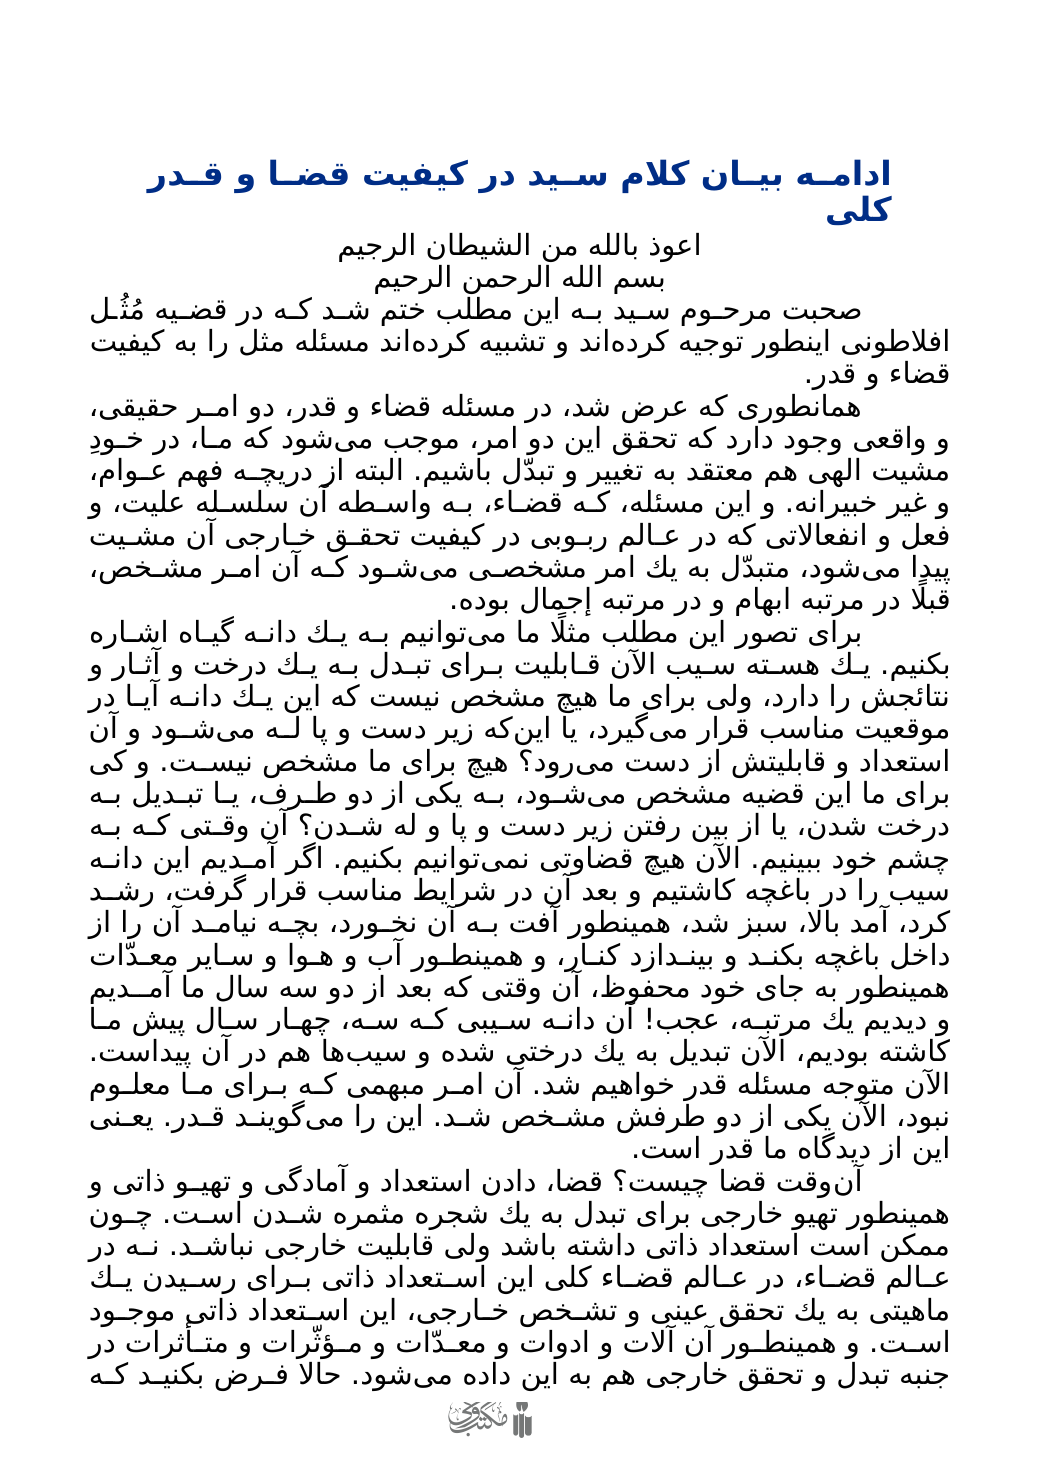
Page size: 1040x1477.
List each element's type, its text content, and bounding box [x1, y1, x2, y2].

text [89, 1166, 951, 1391]
subtitle ادامه بیان كلام سید در كیفیت قضا و قدر كلی [148, 156, 892, 229]
text صحبت مرحوم سید به این مطلب ختم شد كه در قضیه مُثُل افلاطونی اینطور توجیه كرده‌اند و تشبیه كرده‌اند مسئله مثل را به كیفیت قضاء و قدر. [89, 294, 951, 391]
text همانطوری كه عرض شد، در مسئله قضاء و قدر، دو امر حقیقی، و واقعی وجود دارد كه تحقق این دو امر، موجب می‌شود كه ما، در خودِ مشیت الهی هم معتقد به تغییر و تبدّل باشیم. البته از دریچه فهم عوام، و غیر خبیرانه. و این مسئله، كه قضاء، به واسطه آن سلسله علیت، و فعل و انفعالاتی كه در عالم ربوبی در كیفیت تحقق خارجی آن مشیت پیدا می‌شود، متبدّل به یك امر مشخصی می‌شود كه آن امر مشخص، قبلًا در مرتبه ابهام و در مرتبه إجمال بوده. [89, 391, 951, 617]
picture [443, 1402, 537, 1438]
text برای تصور این مطلب مثلًا ما می‌توانیم به یك دانه گیاه اشاره بكنیم. یك هسته سیب الآن قابلیت برای تبدل به یك درخت و آثار و نتائجش را دارد، ولی برای ما هیچ مشخص نیست كه این یك دانه آیا در موقعیت مناسب قرار می‌گیرد، یا این‌كه زیر دست و پا له می‌شود و آن استعداد و قابلیتش از دست می‌رود؟ هیچ برای ما مشخص نیست. و كی برای ما این قضیه مشخص می‌شود، به یكی از دو طرف، یا تبدیل به درخت شدن، یا از بین رفتن زیر دست و پا و له شدن؟ آن وقتی كه به چشم خود ببینیم. الآن هیچ قضاوتی نمی‌توانیم بكنیم. اگر آمدیم این دانه سیب را در باغچه كاشتیم و بعد آن در شرایط مناسب قرار گرفت، رشد كرد، آمد بالا، سبز شد، همینطور آفت به آن نخورد، بچه نیامد آن را از داخل باغچه بكند و بیندازد كنار، و همینطور آب و هوا و سایر معدّات همینطور به جای خود محفوظ، آن وقتی كه بعد از دو سه سال ما آمدیم و دیدیم یك مرتبه، عجب! آن دانه سیبی كه سه، چهار سال پیش ما كاشته بودیم، الآن تبدیل به یك درختی شده و سیب‌ها هم در آن پیداست. الآن متوجه مسئله قدر خواهیم شد. آن امر مبهمی كه برای ما معلوم نبود، الآن یكی از دو طرفش مشخص شد. این را می‌گویند قدر. یعنی این از دیدگاه ما قدر است. [89, 617, 951, 1166]
text اعوذ بالله من الشیطان الرجیم [89, 229, 951, 262]
text بسم الله الرحمن الرحیم [89, 262, 951, 294]
